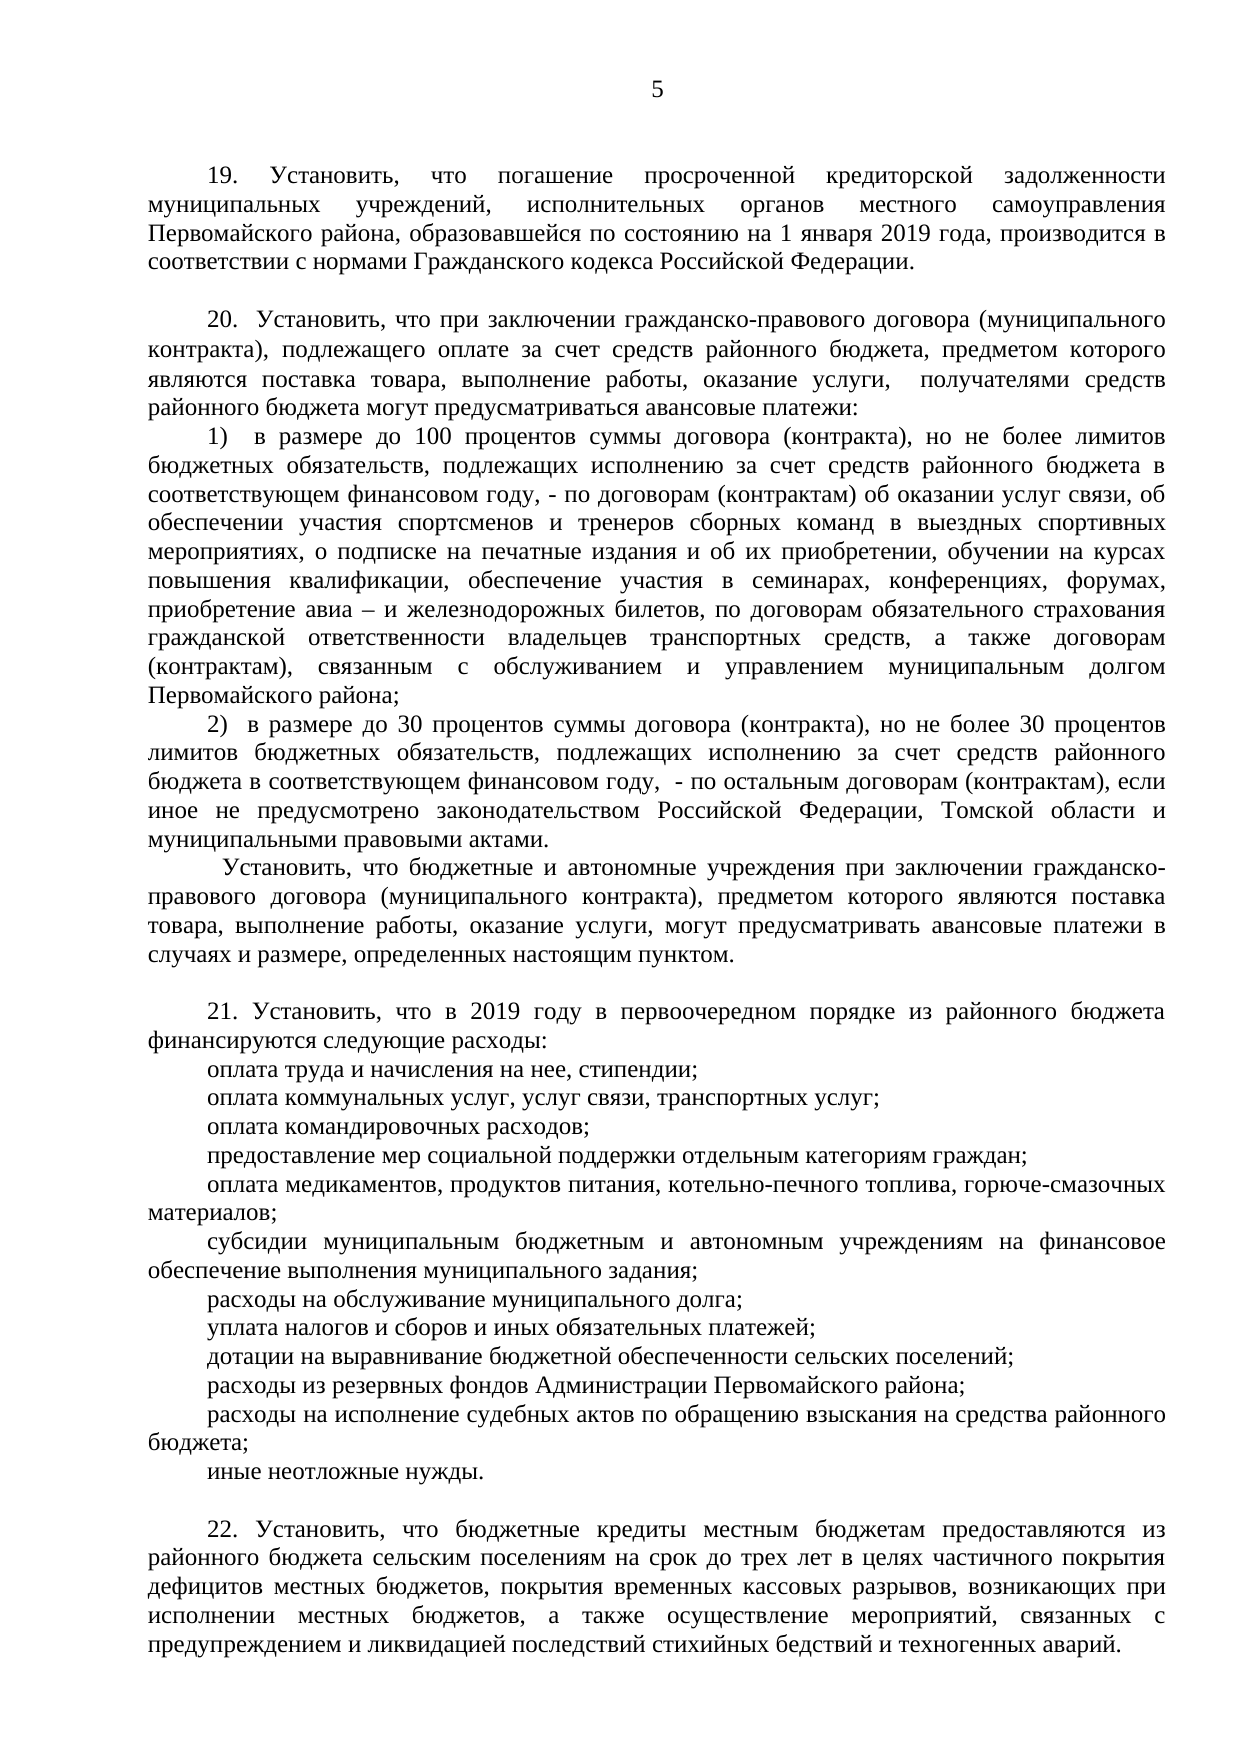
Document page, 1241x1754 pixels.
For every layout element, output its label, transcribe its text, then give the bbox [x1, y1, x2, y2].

text оплата командировочных расходов; [148, 1111, 1167, 1140]
text оплата медикаментов, продуктов питания, котельно-печного топлива, горюче-смазочных материалов; [148, 1169, 1167, 1226]
text 21. Установить, что в 2019 году в первоочередном порядке из районного бюджета финансируются следующие расходы: [148, 996, 1167, 1054]
text дотации на выравнивание бюджетной обеспеченности сельских поселений; [148, 1341, 1167, 1370]
text расходы на обслуживание муниципального долга; [148, 1284, 1167, 1312]
text Установить, что бюджетные и автономные учреждения при заключении гражданско-правового договора (муниципального контракта), предметом которого являются поставка товара, выполнение работы, оказание услуги, могут предусматривать авансовые платежи в случаях и размере, определенных настоящим пунктом. [148, 852, 1167, 967]
text расходы на исполнение судебных актов по обращению взыскания на средства районного бюджета; [148, 1399, 1167, 1456]
text иные неотложные нужды. [148, 1456, 1167, 1485]
text уплата налогов и сборов и иных обязательных платежей; [148, 1312, 1167, 1341]
text 1) в размере до 100 процентов суммы договора (контракта), но не более лимитов бюджетных обязательств, подлежащих исполнению за счет средств районного бюджета в соответствующем финансовом году, - по договорам (контрактам) об оказании услуг связи, об обеспечении участия спортсменов и тренеров сборных команд в выездных спортивных мероприятиях, о подписке на печатные издания и об их приобретении, обучении на курсах повышения квалификации, обеспечение участия в семинарах, конференциях, форумах, приобретение авиа – и железнодорожных билетов, по договорам обязательного страхования гражданской ответственности владельцев транспортных средств, а также договорам (контрактам), связанным с обслуживанием и управлением муниципальным долгом Первомайского района; [148, 421, 1167, 709]
text предоставление мер социальной поддержки отдельным категориям граждан; [148, 1140, 1167, 1169]
text субсидии муниципальным бюджетным и автономным учреждениям на финансовое обеспечение выполнения муниципального задания; [148, 1226, 1167, 1284]
text 19. Установить, что погашение просроченной кредиторской задолженности муниципальных учреждений, исполнительных органов местного самоуправления Первомайского района, образовавшейся по состоянию на 1 января 2019 года, производится в соответствии с нормами Гражданского кодекса Российской Федерации. [148, 160, 1167, 275]
text оплата коммунальных услуг, услуг связи, транспортных услуг; [148, 1082, 1167, 1111]
text 20. Установить, что при заключении гражданско-правового договора (муниципального контракта), подлежащего оплате за счет средств районного бюджета, предметом которого являются поставка товара, выполнение работы, оказание услуги, получателями средств районного бюджета могут предусматриваться авансовые платежи: [148, 304, 1167, 421]
text 22. Установить, что бюджетные кредиты местным бюджетам предоставляются из районного бюджета сельским поселениям на срок до трех лет в целях частичного покрытия дефицитов местных бюджетов, покрытия временных кассовых разрывов, возникающих при исполнении местных бюджетов, а также осуществление мероприятий, связанных с предупреждением и ликвидацией последствий стихийных бедствий и техногенных аварий. [148, 1514, 1167, 1657]
text оплата труда и начисления на нее, стипендии; [148, 1054, 1167, 1082]
text 2) в размере до 30 процентов суммы договора (контракта), но не более 30 процентов лимитов бюджетных обязательств, подлежащих исполнению за счет средств районного бюджета в соответствующем финансовом году, - по остальным договорам (контрактам), если иное не предусмотрено законодательством Российской Федерации, Томской области и муниципальными правовыми актами. [148, 709, 1167, 852]
text расходы из резервных фондов Администрации Первомайского района; [148, 1370, 1167, 1399]
